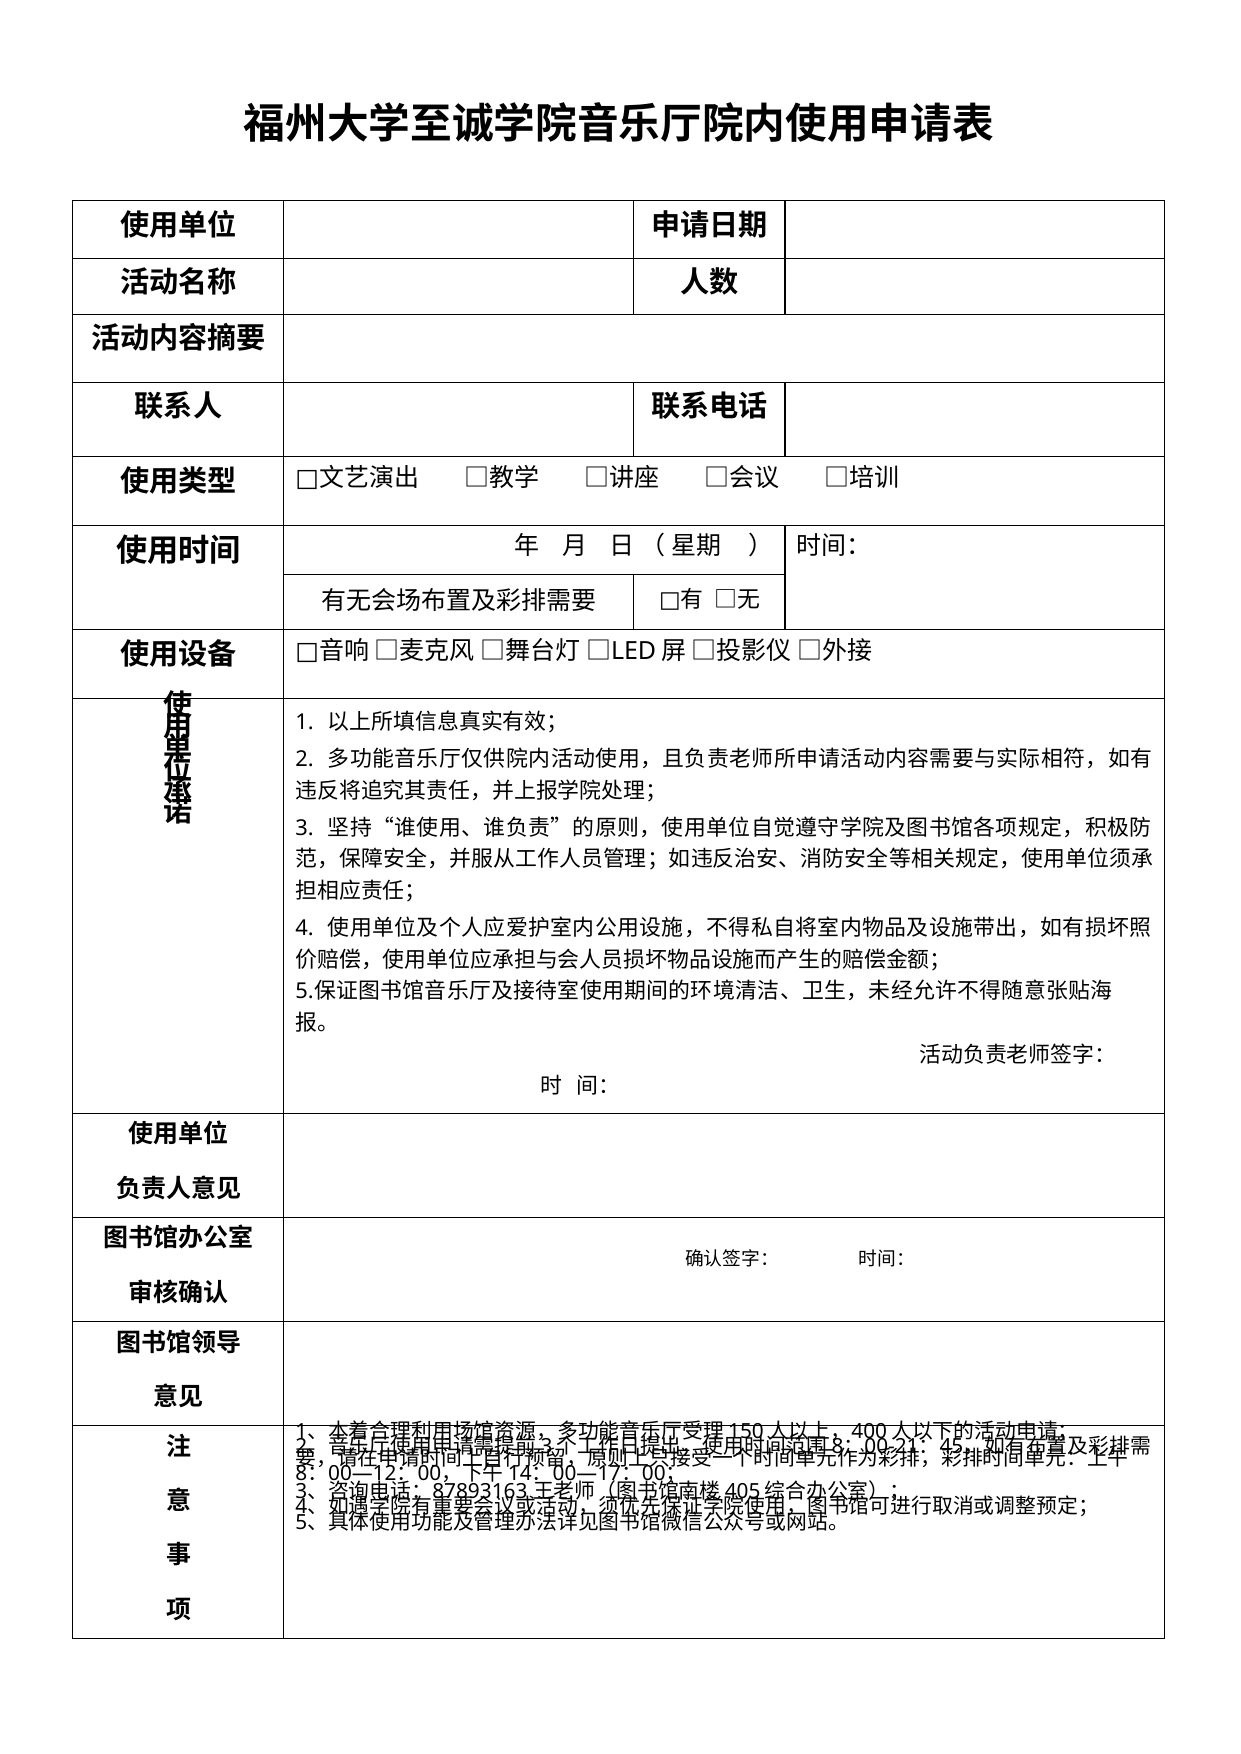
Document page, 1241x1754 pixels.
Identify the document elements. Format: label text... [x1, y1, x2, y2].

table_cell 使 用 单 位 承 诺 [73, 699, 283, 1113]
table_cell 联系电话 [634, 383, 784, 456]
table_cell 图书馆领导 意见 [73, 1322, 283, 1425]
table_cell 确认签字： 时间： [284, 1218, 1164, 1321]
table_cell 使用设备 [73, 630, 283, 698]
table_cell 有无会场布置及彩排需要 [284, 575, 633, 629]
table_cell 活动名称 [73, 259, 283, 313]
table_cell 图书馆办公室 审核确认 [73, 1218, 283, 1321]
table_cell 时间： [786, 526, 1164, 629]
table_header 福州大学至诚学院音乐厅院内使用申请表 [73, 90, 1164, 200]
table_cell 使用时间 [73, 526, 283, 629]
table_cell [284, 383, 633, 456]
table_cell 年 月 日 （ 星期 ） [284, 526, 784, 574]
table_cell 活动内容摘要 [73, 315, 283, 382]
table_cell [786, 201, 1164, 258]
table_cell [284, 1114, 1164, 1217]
table_cell [284, 259, 633, 313]
table_cell 申请日期 [634, 201, 784, 258]
table_cell [786, 259, 1164, 313]
table_cell 使用单位 [73, 201, 283, 258]
table_cell 注 意 事 项 [73, 1426, 283, 1638]
table_cell □文艺演出 □教学 □讲座 □会议 □培训 [284, 457, 1164, 524]
table_cell □音响 □麦克风 □舞台灯 □LED屏 □投影仪 □外接 [284, 630, 1164, 698]
table_cell [284, 1322, 1164, 1425]
table_cell 本着合理利用场馆资源，多功能音乐厅受理150人以上，400人以下的活动申请； 音乐厅使用申请需提前3个工作日提出，使用时间范围8：00-21：45，如有布置及彩排需要，请在申请时间上自行预留，原则上只接受一个时间单元作为彩排，彩排时间单元：上午8：00—12：00，下午14：00—17：00； 咨询电话：87893163 王老师（图书馆南楼405综合办公室）； 如遇学院有重要会议或活动，须优先保证学院使用，图书馆可进行取消或调整预定； 具体使用功能及管理办法详见图书馆微信公众号或网站。 [284, 1426, 1164, 1638]
table_cell [284, 315, 1164, 382]
table_cell 联系人 [73, 383, 283, 456]
table_cell [786, 383, 1164, 456]
table_cell [284, 201, 633, 258]
table_cell □有 □无 [634, 575, 784, 629]
table_cell 使用类型 [73, 457, 283, 524]
table_cell 以上所填信息真实有效； 多功能音乐厅仅供院内活动使用，且负责老师所申请活动内容需要与实际相符，如有违反将追究其责任，并上报学院处理； 坚持“谁使用、谁负责”的原则，使用单位自觉遵守学院及图书馆各项规定，积极防范，保障安全，并服从工作人员管理；如违反治安、消防安全等相关规定，使用单位须承担相应责任； 使用单位及个人应爱护室内公用设施，不得私自将室内物品及设施带出，如有损坏照价赔偿，使用单位应承担与会人员损坏物品设施而产生的赔偿金额； 5.保证图书馆音乐厅及接待室使用期间的环境清洁、卫生，未经允许不得随意张贴海报。 活动负责老师签字： 时 间： [284, 699, 1164, 1113]
table_cell 使用单位 负责人意见 [73, 1114, 283, 1217]
table_cell 人数 [634, 259, 784, 313]
